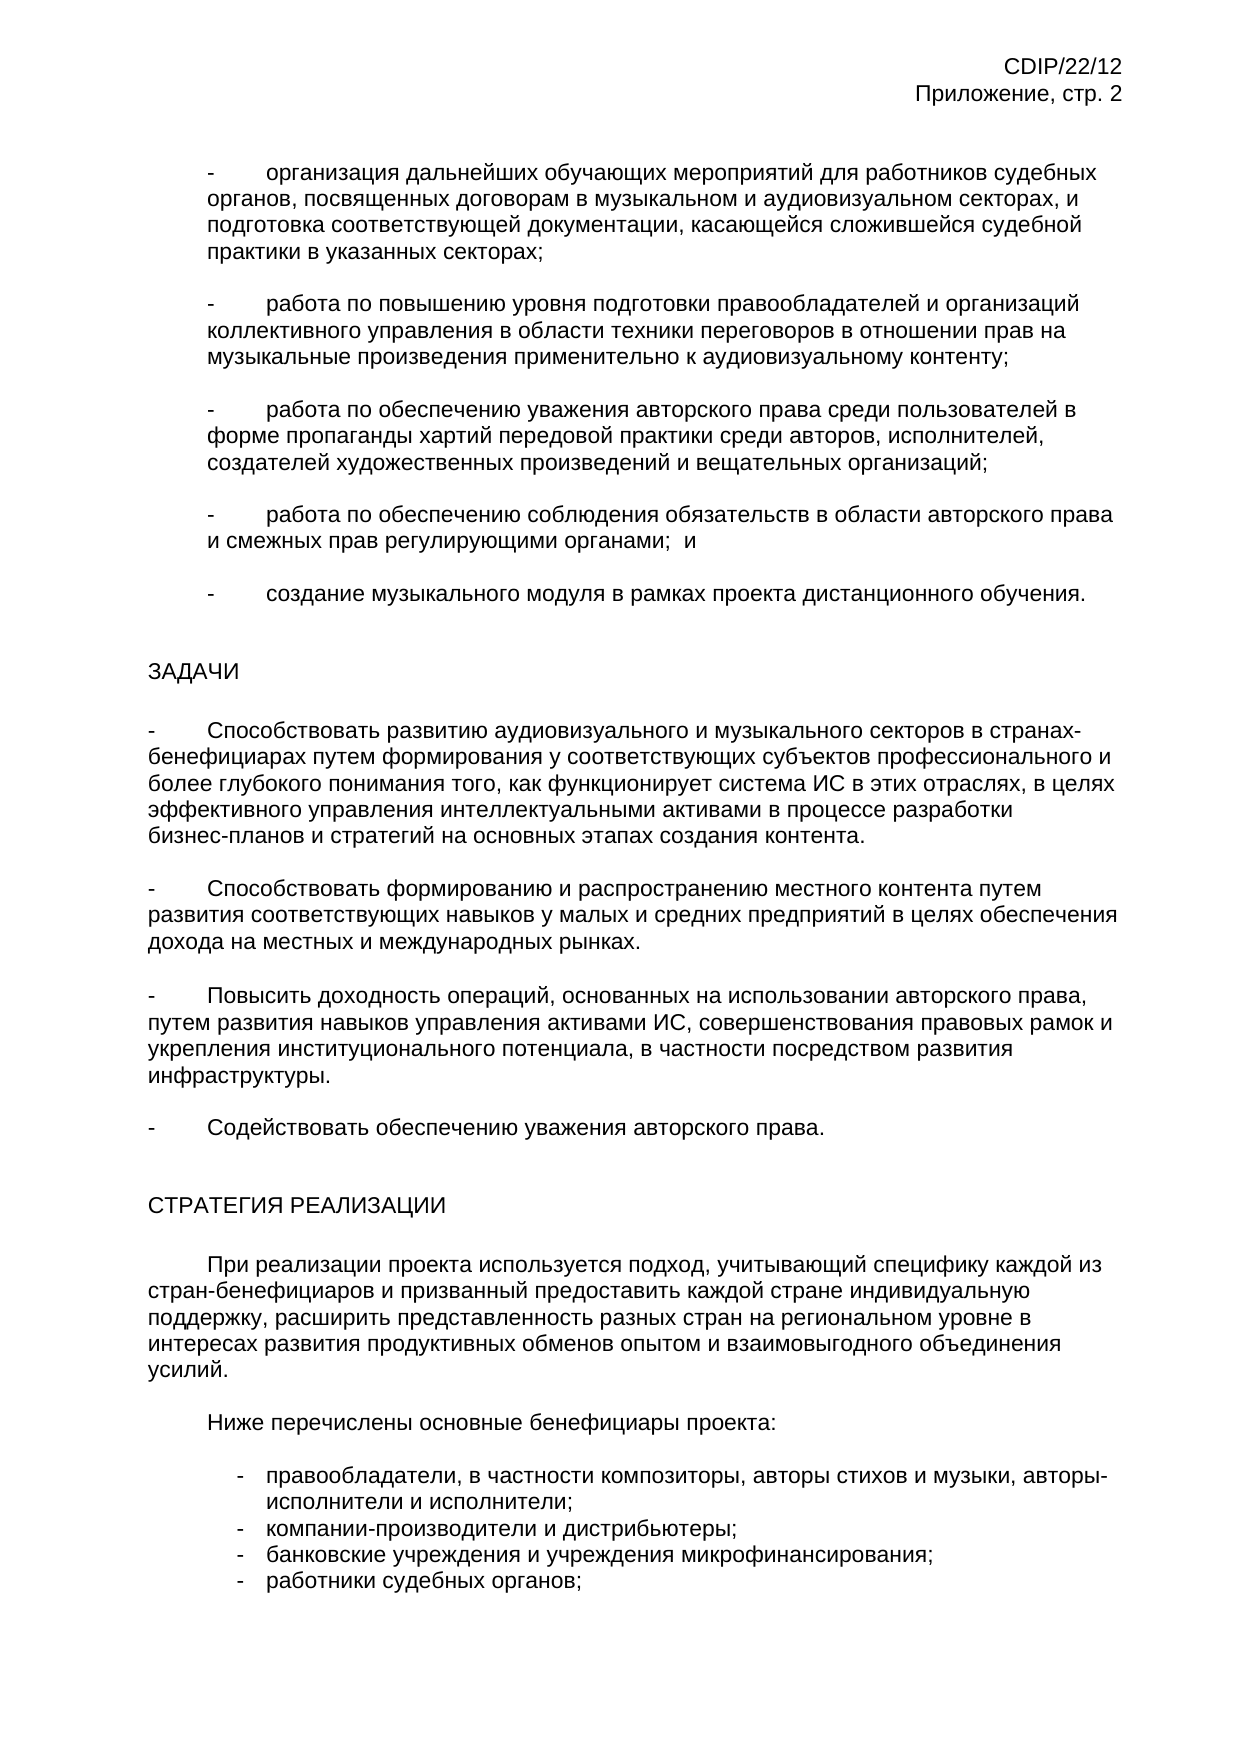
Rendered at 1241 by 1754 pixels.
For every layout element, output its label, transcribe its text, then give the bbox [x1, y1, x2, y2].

list компании-производители и дистрибьютеры; [236, 1514, 1122, 1541]
subtitle задачи [148, 658, 1122, 684]
list работники судебных органов; [236, 1567, 1122, 1593]
list - Содействовать обеспечению уважения авторского права. [148, 1114, 1122, 1141]
list - организация дальнейших обучающих мероприятий для работников судебных органов, посвященных договорам в музыкальном и аудиовизуальном секторах, и подготовка соответствующей документации, касающейся сложившейся судебной практики в указанных секторах; [207, 158, 1122, 264]
list банковские учреждения и учреждения микрофинансирования; [236, 1541, 1122, 1567]
list Способствовать формированию и распространению местного контента путем развития соответствующих навыков у малых и средних предприятий в целях обеспечения дохода на местных и международных рынках. [148, 875, 1122, 954]
list - работа по повышению уровня подготовки правообладателей и организаций коллективного управления в области техники переговоров в отношении прав на музыкальные произведения применительно к аудиовизуальному контенту; [207, 290, 1122, 369]
list правообладатели, в частности композиторы, авторы стихов и музыки, авторы-исполнители и исполнители; [236, 1462, 1122, 1514]
list Повысить доходность операций, основанных на использовании авторского права, путем развития навыков управления активами ИС, совершенствования правовых рамок и укрепления институционального потенциала, в частности посредством развития инфраструктуры. [148, 982, 1122, 1088]
list создание музыкального модуля в рамках проекта дистанционного обучения. [207, 580, 1122, 607]
list - работа по обеспечению уважения авторского права среди пользователей в форме пропаганды хартий передовой практики среди авторов, исполнителей, создателей художественных произведений и вещательных организаций; [207, 396, 1122, 475]
text Ниже перечислены основные бенефициары проекта: [148, 1409, 1122, 1435]
subtitle стратегия реализации [148, 1192, 1122, 1218]
text При реализации проекта используется подход, учитывающий специфику каждой из стран-бенефициаров и призванный предоставить каждой стране индивидуальную поддержку, расширить представленность разных стран на региональном уровне в интересах развития продуктивных обменов опытом и взаимовыгодного объединения усилий. [148, 1251, 1122, 1383]
list - работа по обеспечению соблюдения обязательств в области авторского права и смежных прав регулирующими органами; и [207, 501, 1122, 554]
list Способствовать развитию аудиовизуального и музыкального секторов в странах-бенефициарах путем формирования у соответствующих субъектов профессионального и более глубокого понимания того, как функционирует система ИС в этих отраслях, в целях эффективного управления интеллектуальными активами в процессе разработки бизнес-планов и стратегий на основных этапах создания контента. [148, 717, 1122, 849]
